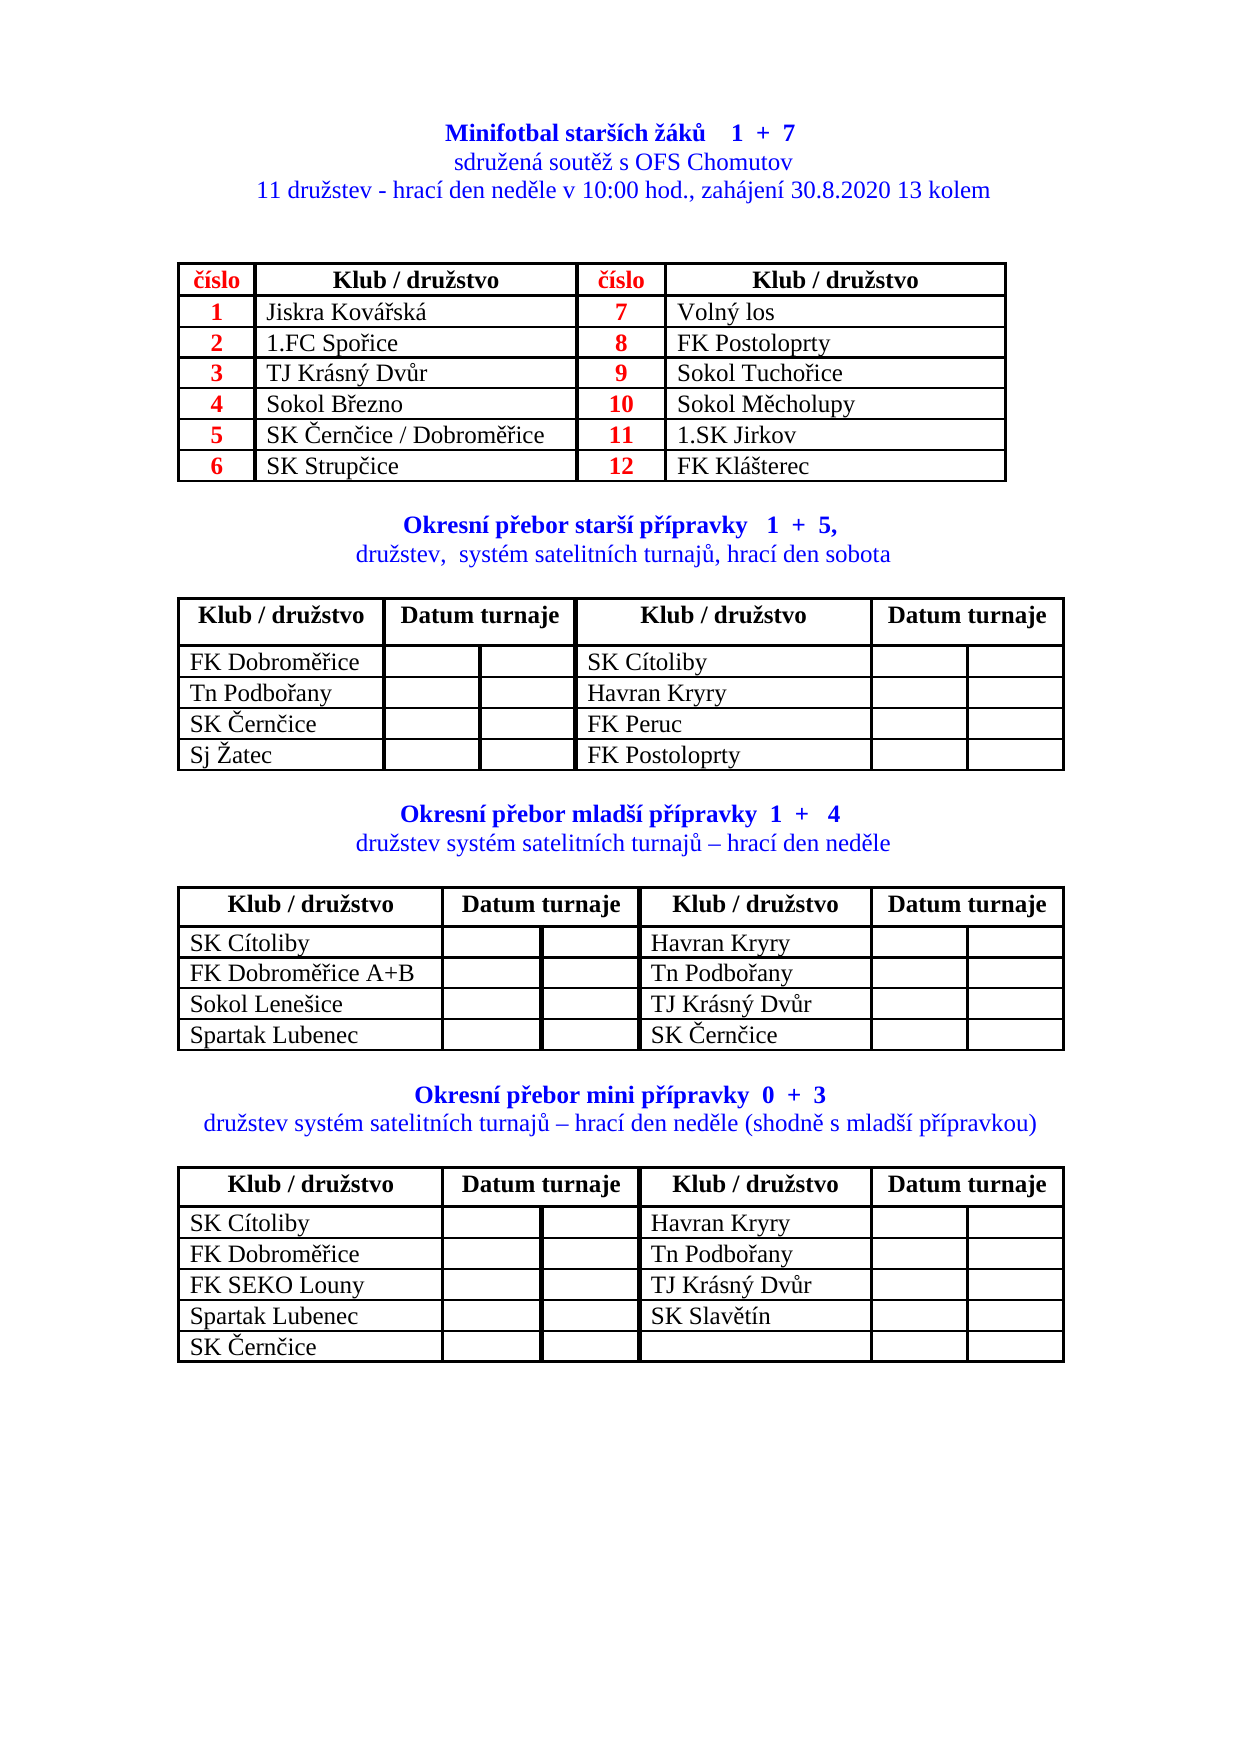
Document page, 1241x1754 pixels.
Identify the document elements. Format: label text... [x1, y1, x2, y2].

table_cell 7 [579, 297, 664, 326]
text 11 družstev - hrací den neděle v 10:00 hod., zahájení 30.8.2020 13 kolem [148, 176, 1092, 204]
table_cell 6 [180, 451, 253, 480]
table_cell FK Postoloprty [667, 328, 1004, 356]
table_cell 11 [579, 420, 664, 449]
table_cell FK Postoloprty [578, 740, 870, 768]
table_cell [444, 1332, 539, 1360]
table_cell [642, 1332, 870, 1360]
table_cell [873, 989, 966, 1018]
table_header Klub / družstvo [180, 600, 382, 644]
table_cell [482, 709, 573, 738]
text Okresní přebor mini přípravky 0 + 3 [148, 1080, 1092, 1108]
table_cell SK Černčice [180, 1332, 441, 1360]
table_cell SK Cítoliby [180, 1208, 441, 1237]
table_cell [873, 1270, 966, 1299]
table_cell SK Strupčice [257, 451, 575, 480]
table_cell Spartak Lubenec [180, 1301, 441, 1329]
table_header Klub / družstvo [642, 1169, 870, 1205]
table_cell 1.SK Jirkov [667, 420, 1004, 449]
table_cell FK Dobroměřice A+B [180, 959, 441, 987]
table_cell [444, 1020, 539, 1049]
table_cell [969, 1301, 1062, 1329]
text družstev systém satelitních turnajů – hrací den neděle (shodně s mladší přípravkou) [148, 1108, 1092, 1137]
table_cell Sokol Lenešice [180, 989, 441, 1018]
table_cell [873, 647, 966, 676]
table_cell TJ Krásný Dvůr [642, 1270, 870, 1299]
table_cell Sokol Březno [257, 389, 575, 418]
table_cell FK Klášterec [667, 451, 1004, 480]
table_cell [969, 1332, 1062, 1360]
table_cell [544, 1208, 637, 1237]
table_cell [873, 1208, 966, 1237]
table_cell Tn Podbořany [180, 678, 382, 707]
table_cell 4 [180, 389, 253, 418]
table_cell [873, 928, 966, 956]
table_cell [482, 647, 573, 676]
table_cell [544, 1301, 637, 1329]
text Minifotbal starších žáků 1 + 7 [148, 118, 1092, 147]
table_cell Havran Kryry [642, 928, 870, 956]
table_cell SK Cítoliby [578, 647, 870, 676]
table_cell [969, 1270, 1062, 1299]
table_cell Volný los [667, 297, 1004, 326]
table_cell 1 [180, 297, 253, 326]
table_cell [873, 1332, 966, 1360]
table_cell SK Černčice / Dobroměřice [257, 420, 575, 449]
table_cell 12 [579, 451, 664, 480]
table_cell [969, 959, 1062, 987]
table_cell [544, 1332, 637, 1360]
table_cell [969, 709, 1062, 738]
table_cell [386, 740, 478, 768]
table_cell [444, 1270, 539, 1299]
table_cell 3 [180, 359, 253, 387]
table_header Datum turnaje [386, 600, 573, 644]
table_cell [969, 928, 1062, 956]
table_cell Havran Kryry [642, 1208, 870, 1237]
table_cell 8 [579, 328, 664, 356]
table_header Datum turnaje [873, 889, 1062, 924]
table_cell [873, 959, 966, 987]
table_cell [386, 647, 478, 676]
table_cell [482, 740, 573, 768]
table_cell TJ Krásný Dvůr [642, 989, 870, 1018]
table_cell SK Slavětín [642, 1301, 870, 1329]
table_cell Sj Žatec [180, 740, 382, 768]
text Okresní přebor mladší přípravky 1 + 4 [148, 799, 1092, 828]
table_header Klub / družstvo [642, 889, 870, 924]
table_cell [873, 678, 966, 707]
table_header číslo [180, 265, 253, 294]
table_cell 10 [579, 389, 664, 418]
table_cell [873, 1239, 966, 1268]
table_cell TJ Krásný Dvůr [257, 359, 575, 387]
table_cell FK Dobroměřice [180, 1239, 441, 1268]
table_cell [444, 1208, 539, 1237]
table_header Klub / družstvo [667, 265, 1004, 294]
table_cell [386, 678, 478, 707]
table_cell Sokol Tuchořice [667, 359, 1004, 387]
table_cell Havran Kryry [578, 678, 870, 707]
table_cell 5 [180, 420, 253, 449]
table_header Datum turnaje [444, 889, 637, 924]
table_cell [873, 740, 966, 768]
text sdružená soutěž s OFS Chomutov [148, 147, 1092, 176]
table_cell [873, 1301, 966, 1329]
table_cell [444, 1301, 539, 1329]
table_cell [544, 1239, 637, 1268]
table_cell FK Dobroměřice [180, 647, 382, 676]
table_cell [544, 1270, 637, 1299]
table_cell Sokol Měcholupy [667, 389, 1004, 418]
table_cell 1.FC Spořice [257, 328, 575, 356]
table_header Datum turnaje [444, 1169, 637, 1205]
table_cell SK Černčice [180, 709, 382, 738]
table_header Klub / družstvo [578, 600, 870, 644]
table_cell [873, 709, 966, 738]
text družstev systém satelitních turnajů – hrací den neděle [148, 828, 1092, 857]
table_cell FK Peruc [578, 709, 870, 738]
table_header Klub / družstvo [257, 265, 575, 294]
table_cell Jiskra Kovářská [257, 297, 575, 326]
table_cell [444, 928, 539, 956]
table_header Klub / družstvo [180, 889, 441, 924]
table_cell 9 [579, 359, 664, 387]
table_header Klub / družstvo [180, 1169, 441, 1205]
table_cell [386, 709, 478, 738]
table_cell [969, 678, 1062, 707]
table_cell [969, 1239, 1062, 1268]
table_cell [444, 959, 539, 987]
table_cell [544, 928, 637, 956]
table_header Datum turnaje [873, 600, 1062, 644]
table_cell 2 [180, 328, 253, 356]
table_cell [969, 740, 1062, 768]
table_cell Spartak Lubenec [180, 1020, 441, 1049]
table_cell [444, 989, 539, 1018]
table_cell [544, 1020, 637, 1049]
table_cell SK Cítoliby [180, 928, 441, 956]
table_cell [444, 1239, 539, 1268]
table_cell [969, 1020, 1062, 1049]
table_cell [969, 989, 1062, 1018]
table_cell [873, 1020, 966, 1049]
table_cell Tn Podbořany [642, 1239, 870, 1268]
table_header číslo [579, 265, 664, 294]
table_cell [544, 959, 637, 987]
table_cell FK SEKO Louny [180, 1270, 441, 1299]
text družstev, systém satelitních turnajů, hrací den sobota [148, 539, 1092, 568]
table_cell [969, 647, 1062, 676]
table_header Datum turnaje [873, 1169, 1062, 1205]
table_cell [969, 1208, 1062, 1237]
table_cell SK Černčice [642, 1020, 870, 1049]
table_cell [544, 989, 637, 1018]
text Okresní přebor starší přípravky 1 + 5, [148, 511, 1092, 539]
table_cell [482, 678, 573, 707]
table_cell Tn Podbořany [642, 959, 870, 987]
